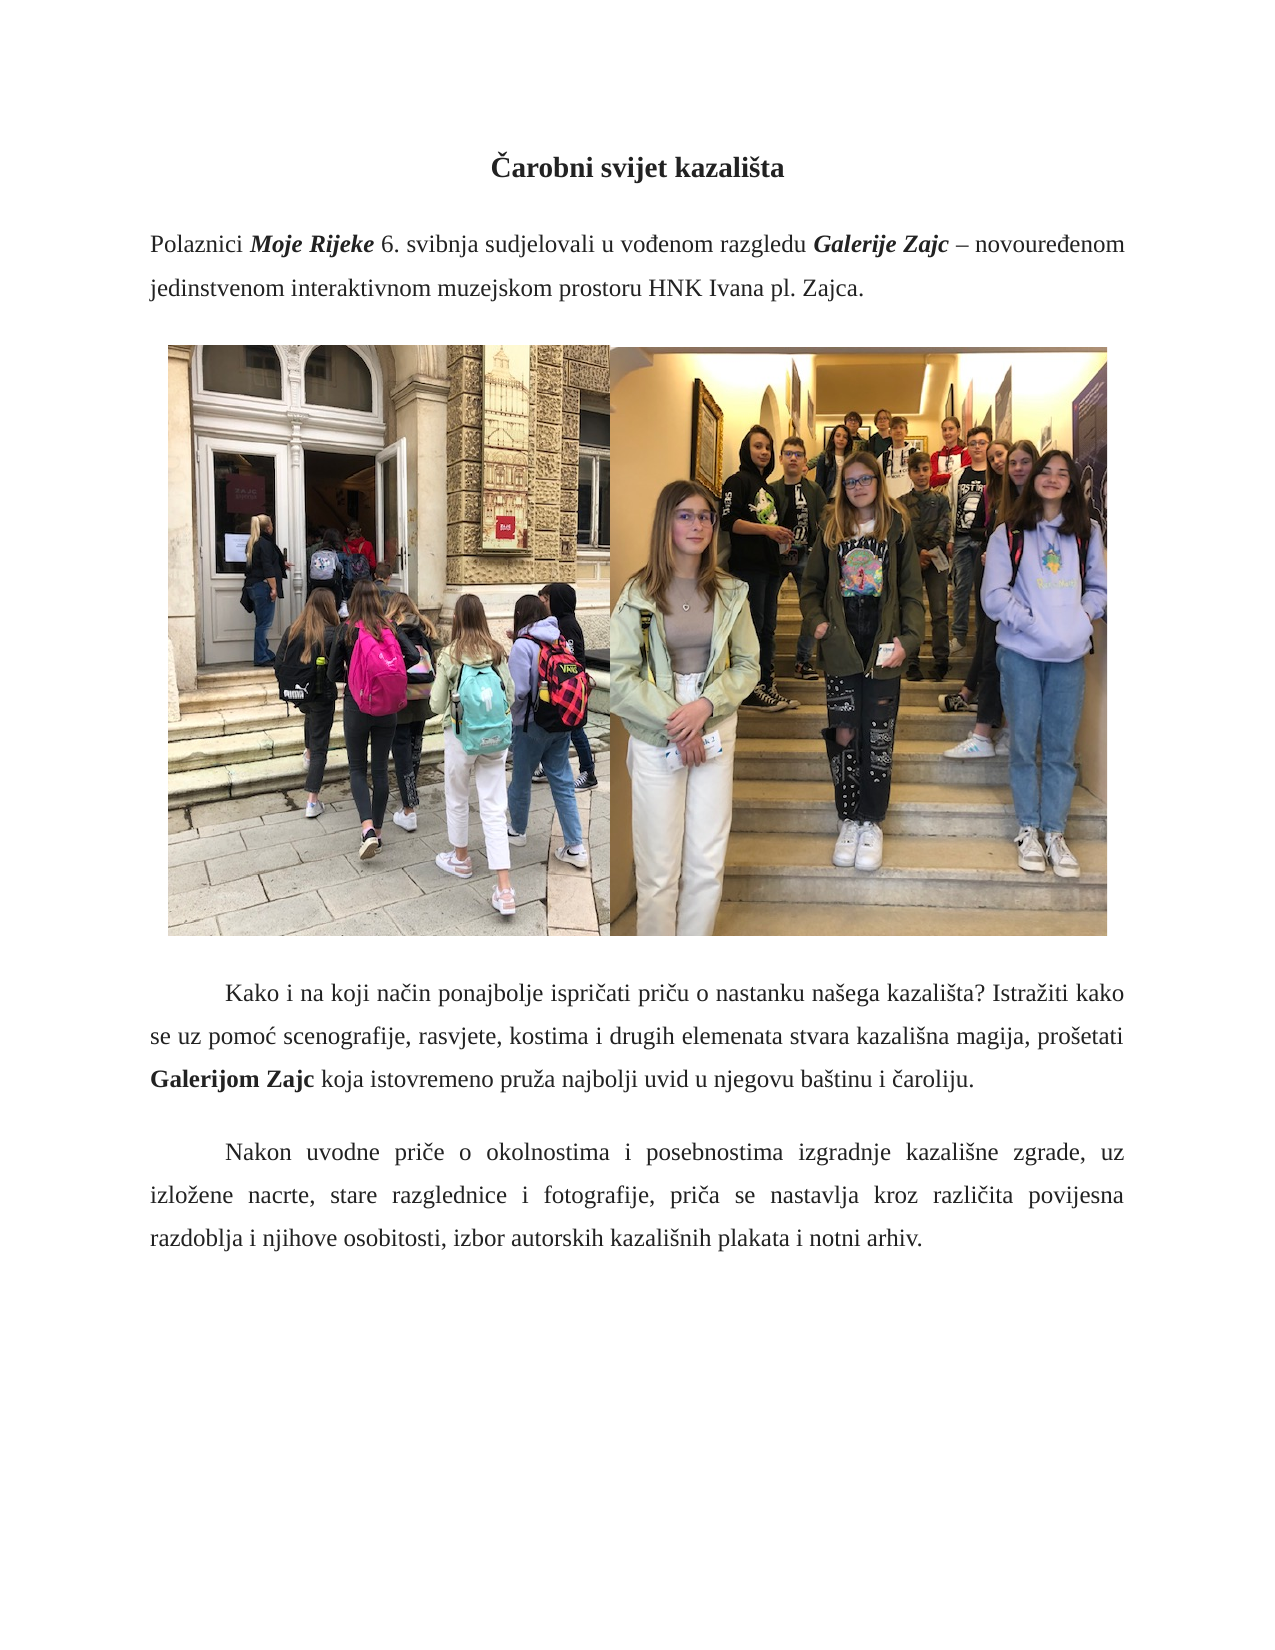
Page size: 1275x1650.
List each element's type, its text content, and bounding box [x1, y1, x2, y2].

text Polaznici Moje Rijeke 6. svibnja sudjelovali u vođenom razgledu Galerije Zajc – novouređenom jedinstvenom interaktivnom muzejskom prostoru HNK Ivana pl. Zajca. [150, 229, 1125, 301]
text Nakon uvodne priče o okolnostima i posebnostima izgradnje kazališne zgrade, uz izložene nacrte, stare razglednice i fotografije, priča se nastavlja kroz različita povijesna razdoblja i njihove osobitosti, izbor autorskih kazališnih plakata i notni arhiv. [150, 1137, 1125, 1252]
text Čarobni svijet kazališta [150, 150, 1125, 183]
picture [168, 345, 1108, 936]
text Kako i na koji način ponajbolje ispričati priču o nastanku našega kazališta? Istražiti kako se uz pomoć scenografije, rasvjete, kostima i drugih elemenata stvara kazališna magija, prošetati Galerijom Zajc koja istovremeno pruža najbolji uvid u njegovu baštinu i čaroliju. [150, 978, 1125, 1093]
